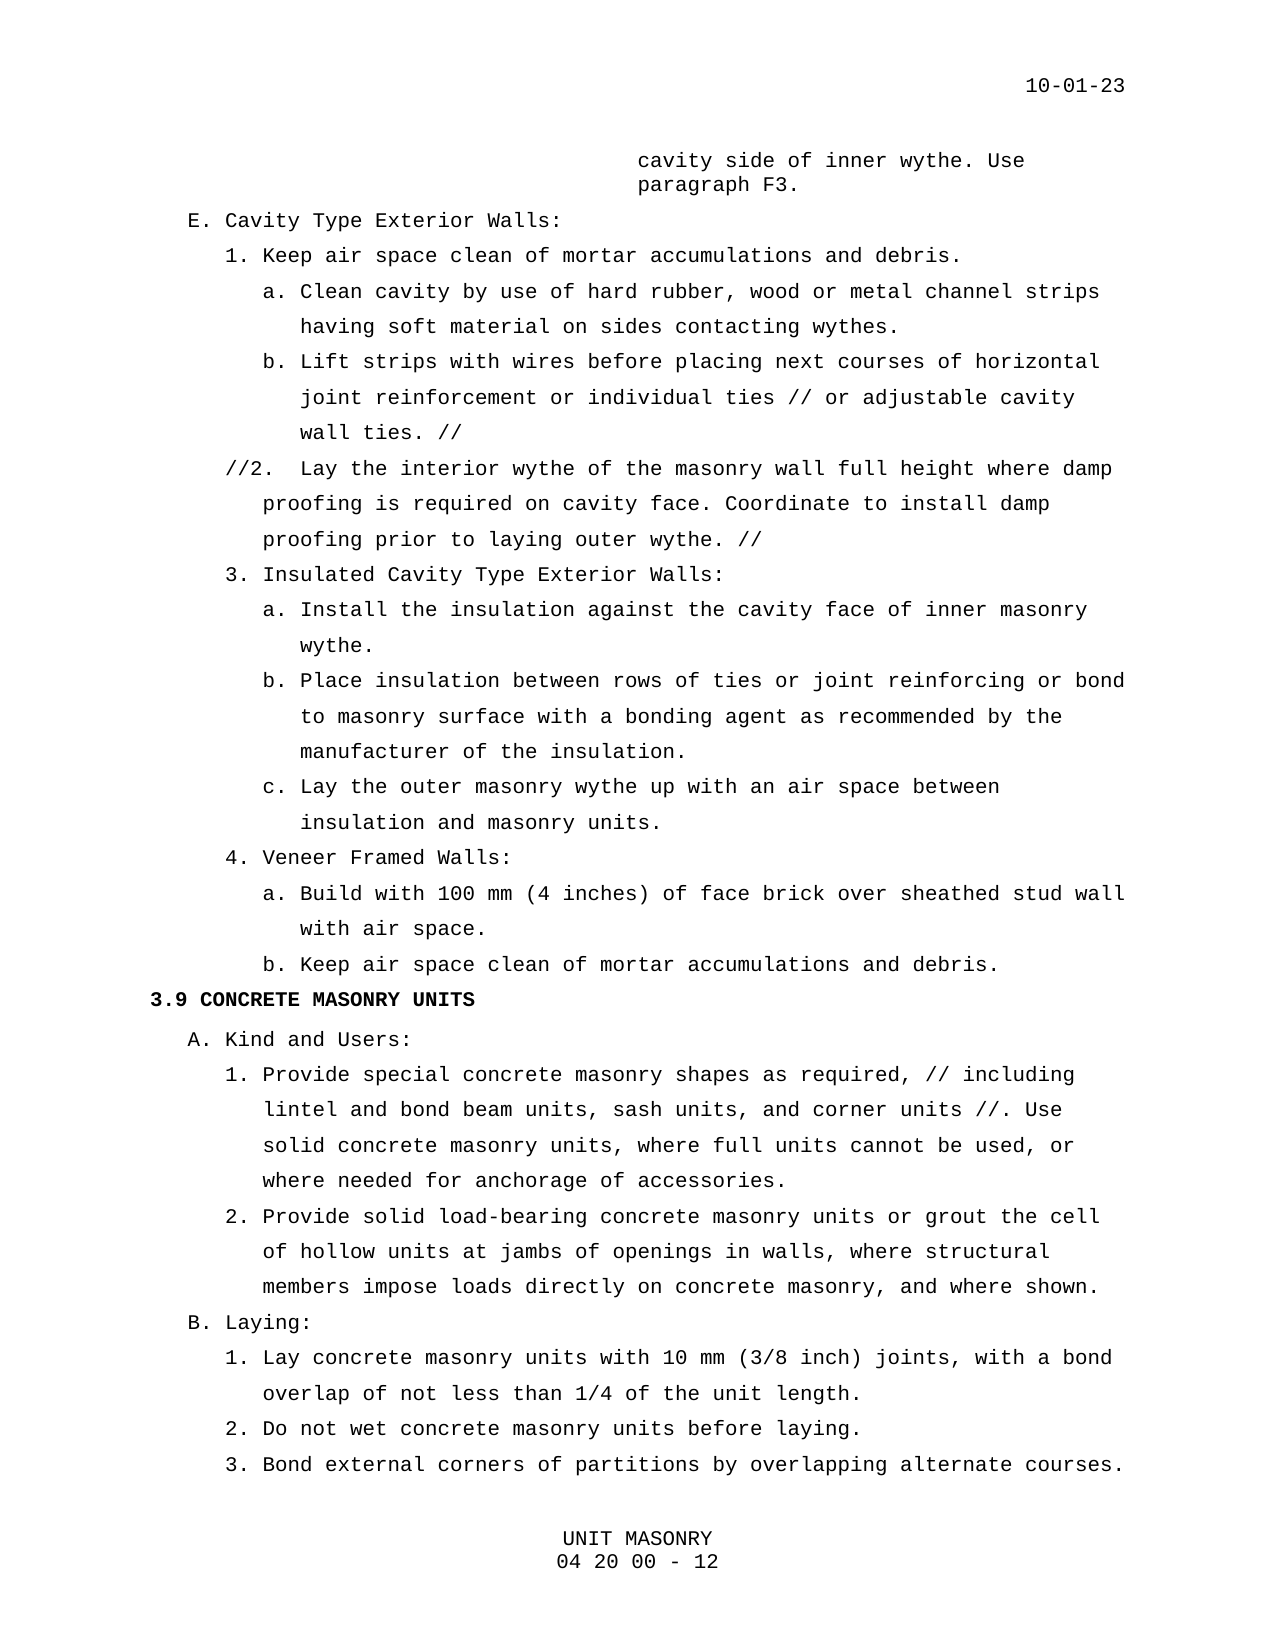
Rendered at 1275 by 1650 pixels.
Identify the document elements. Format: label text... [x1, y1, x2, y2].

text 1. Provide special concrete masonry shapes as required, // including lintel and bond beam units, sash units, and corner units //. Use solid concrete masonry units, where full units cannot be used, or where needed for anchorage of accessories. [225, 1064, 1125, 1194]
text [600, 150, 1125, 197]
text 3. Insulated Cavity Type Exterior Walls: [225, 564, 1125, 588]
text B. Laying: [187, 1312, 1125, 1336]
text c. Lay the outer masonry wythe up with an air space between insulation and masonry units. [262, 776, 1125, 836]
text 3.9 CONCRETE MASONRY UNITS [150, 989, 1125, 1013]
text 4. Veneer Framed Walls: [225, 847, 1125, 871]
text a. Install the insulation against the cavity face of inner masonry wythe. [262, 599, 1125, 658]
text a. Clean cavity by use of hard rubber, wood or metal channel strips having soft material on sides contacting wythes. [262, 281, 1125, 340]
text b. Lift strips with wires before placing next courses of horizontal joint reinforcement or individual ties // or adjustable cavity wall ties. // [262, 351, 1125, 446]
text 2. Provide solid load-bearing concrete masonry units or grout the cell of hollow units at jambs of openings in walls, where structural members impose loads directly on concrete masonry, and where shown. [225, 1206, 1125, 1300]
text //2. Lay the interior wythe of the masonry wall full height where damp proofing is required on cavity face. Coordinate to install damp proofing prior to laying outer wythe. // [225, 458, 1125, 552]
text 3. Bond external corners of partitions by overlapping alternate courses. [225, 1454, 1125, 1477]
text a. Build with 100 mm (4 inches) of face brick over sheathed stud wall with air space. [262, 883, 1125, 942]
text b. Keep air space clean of mortar accumulations and debris. [262, 953, 1125, 977]
text 1. Keep air space clean of mortar accumulations and debris. [225, 245, 1125, 269]
text A. Kind and Users: [187, 1029, 1125, 1052]
text 1. Lay concrete masonry units with 10 mm (3/8 inch) joints, with a bond overlap of not less than 1/4 of the unit length. [225, 1347, 1125, 1406]
text 2. Do not wet concrete masonry units before laying. [225, 1418, 1125, 1442]
text b. Place insulation between rows of ties or joint reinforcing or bond to masonry surface with a bonding agent as recommended by the manufacturer of the insulation. [262, 670, 1125, 765]
text E. Cavity Type Exterior Walls: [187, 210, 1125, 233]
